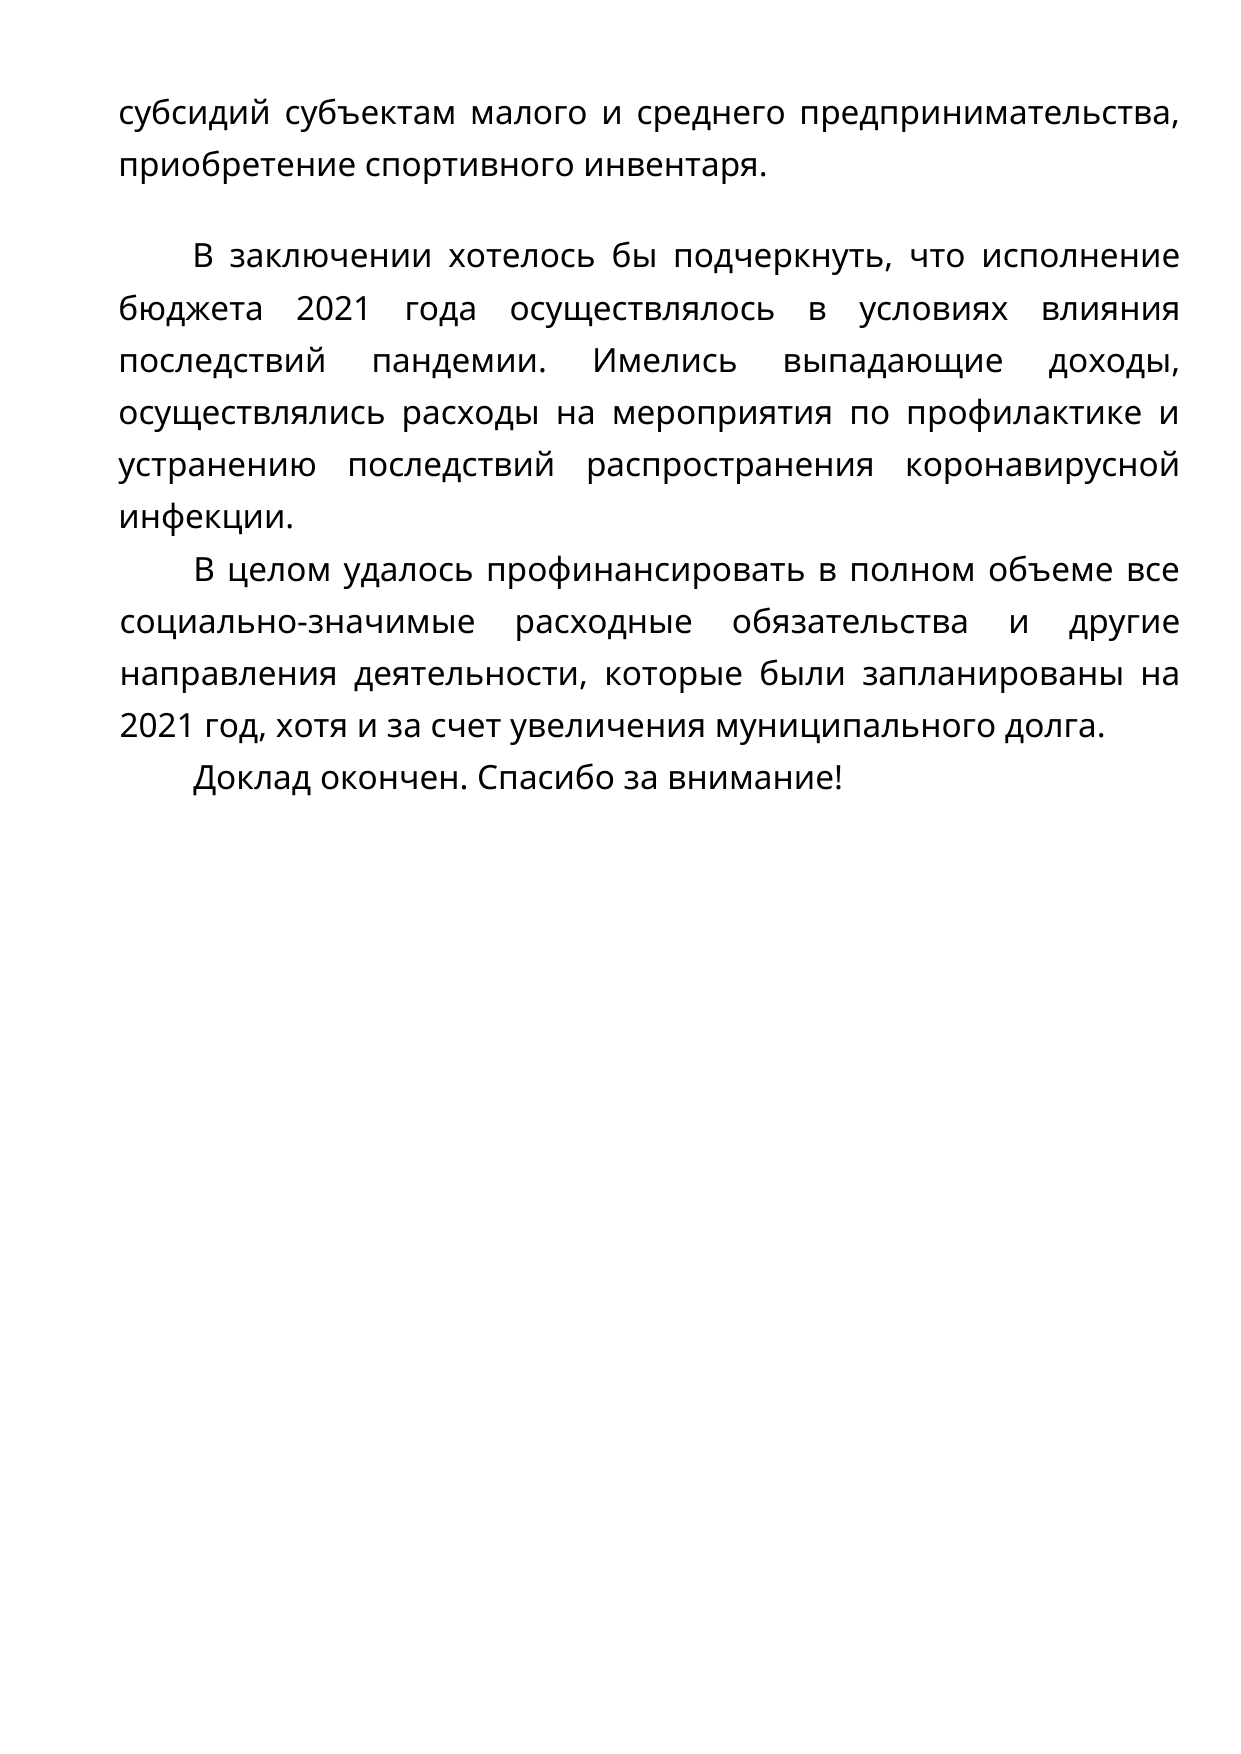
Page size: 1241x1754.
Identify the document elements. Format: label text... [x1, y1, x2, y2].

text В заключении хотелось бы подчеркнуть, что исполнение бюджета 2021 года осуществлялось в условиях влияния последствий пандемии. Имелись выпадающие доходы, осуществлялись расходы на мероприятия по профилактике и устранению последствий распространения коронавирусной инфекции. [118, 232, 1181, 538]
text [118, 89, 1181, 186]
text Доклад окончен. Спасибо за внимание! [119, 754, 1181, 799]
text В целом удалось профинансировать в полном объеме все социально-значимые расходные обязательства и другие направления деятельности, которые были запланированы на 2021 год, хотя и за счет увеличения муниципального долга. [119, 545, 1181, 747]
